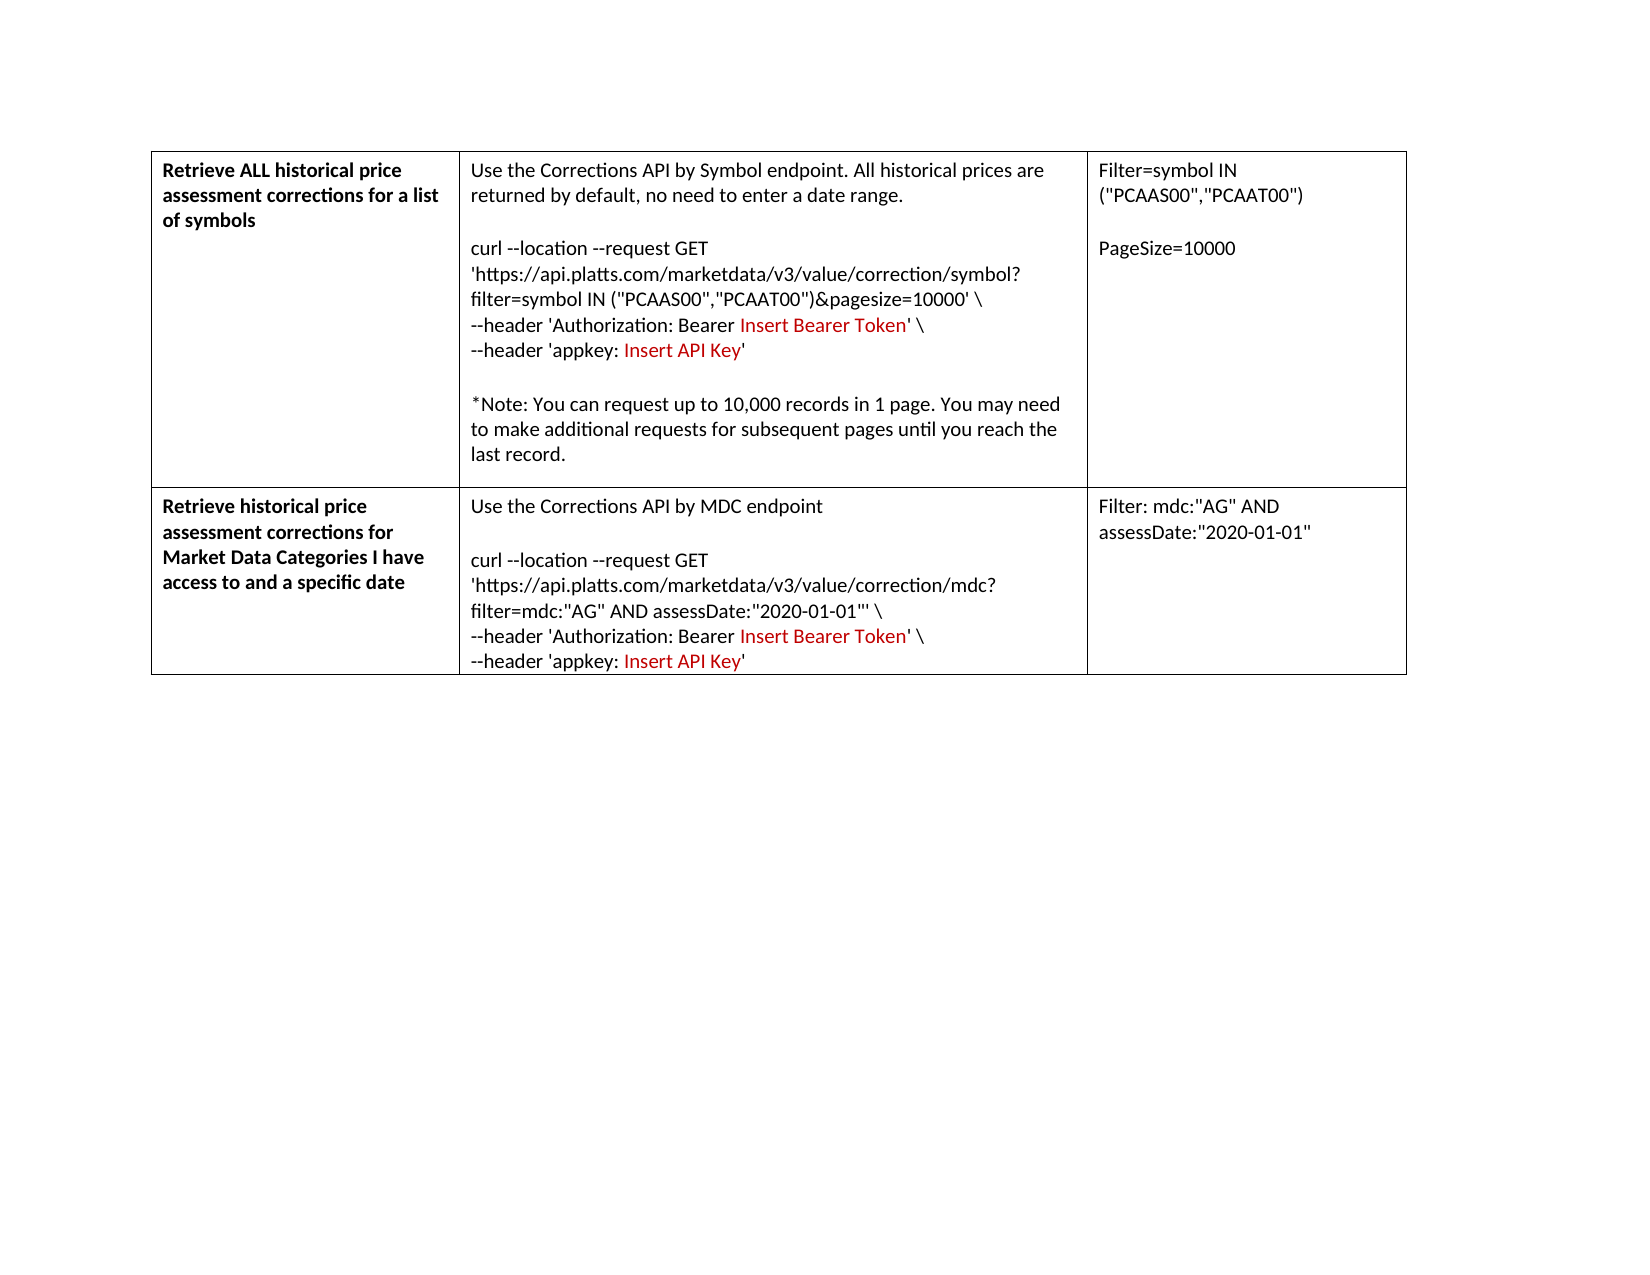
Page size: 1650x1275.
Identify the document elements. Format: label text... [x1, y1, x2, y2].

table_cell Retrieve historical price assessment corrections for Market Data Categories I have access to and a specific date [152, 488, 459, 674]
table_cell Use the Corrections API by Symbol endpoint. All historical prices are returned by default, no need to enter a date range. curl --location --request GET 'https://api.platts.com/marketdata/v3/value/correction/symbol?filter=symbol IN ("PCAAS00","PCAAT00")&pagesize=10000' \ --header 'Authorization: Bearer Insert Bearer Token' \ --header 'appkey: Insert API Key' *Note: You can request up to 10,000 records in 1 page. You may need to make additional requests for subsequent pages until you reach the last record. [460, 152, 1087, 487]
table_cell Use the Corrections API by MDC endpoint curl --location --request GET 'https://api.platts.com/marketdata/v3/value/correction/mdc?filter=mdc:"AG" AND assessDate:"2020-01-01"' \ --header 'Authorization: Bearer Insert Bearer Token' \ --header 'appkey: Insert API Key' [460, 488, 1087, 674]
table_cell Filter: mdc:"AG" AND assessDate:"2020-01-01" [1088, 488, 1406, 674]
table_cell Retrieve ALL historical price assessment corrections for a list of symbols [152, 152, 459, 487]
table_cell Filter=symbol IN ("PCAAS00","PCAAT00") PageSize=10000 [1088, 152, 1406, 487]
